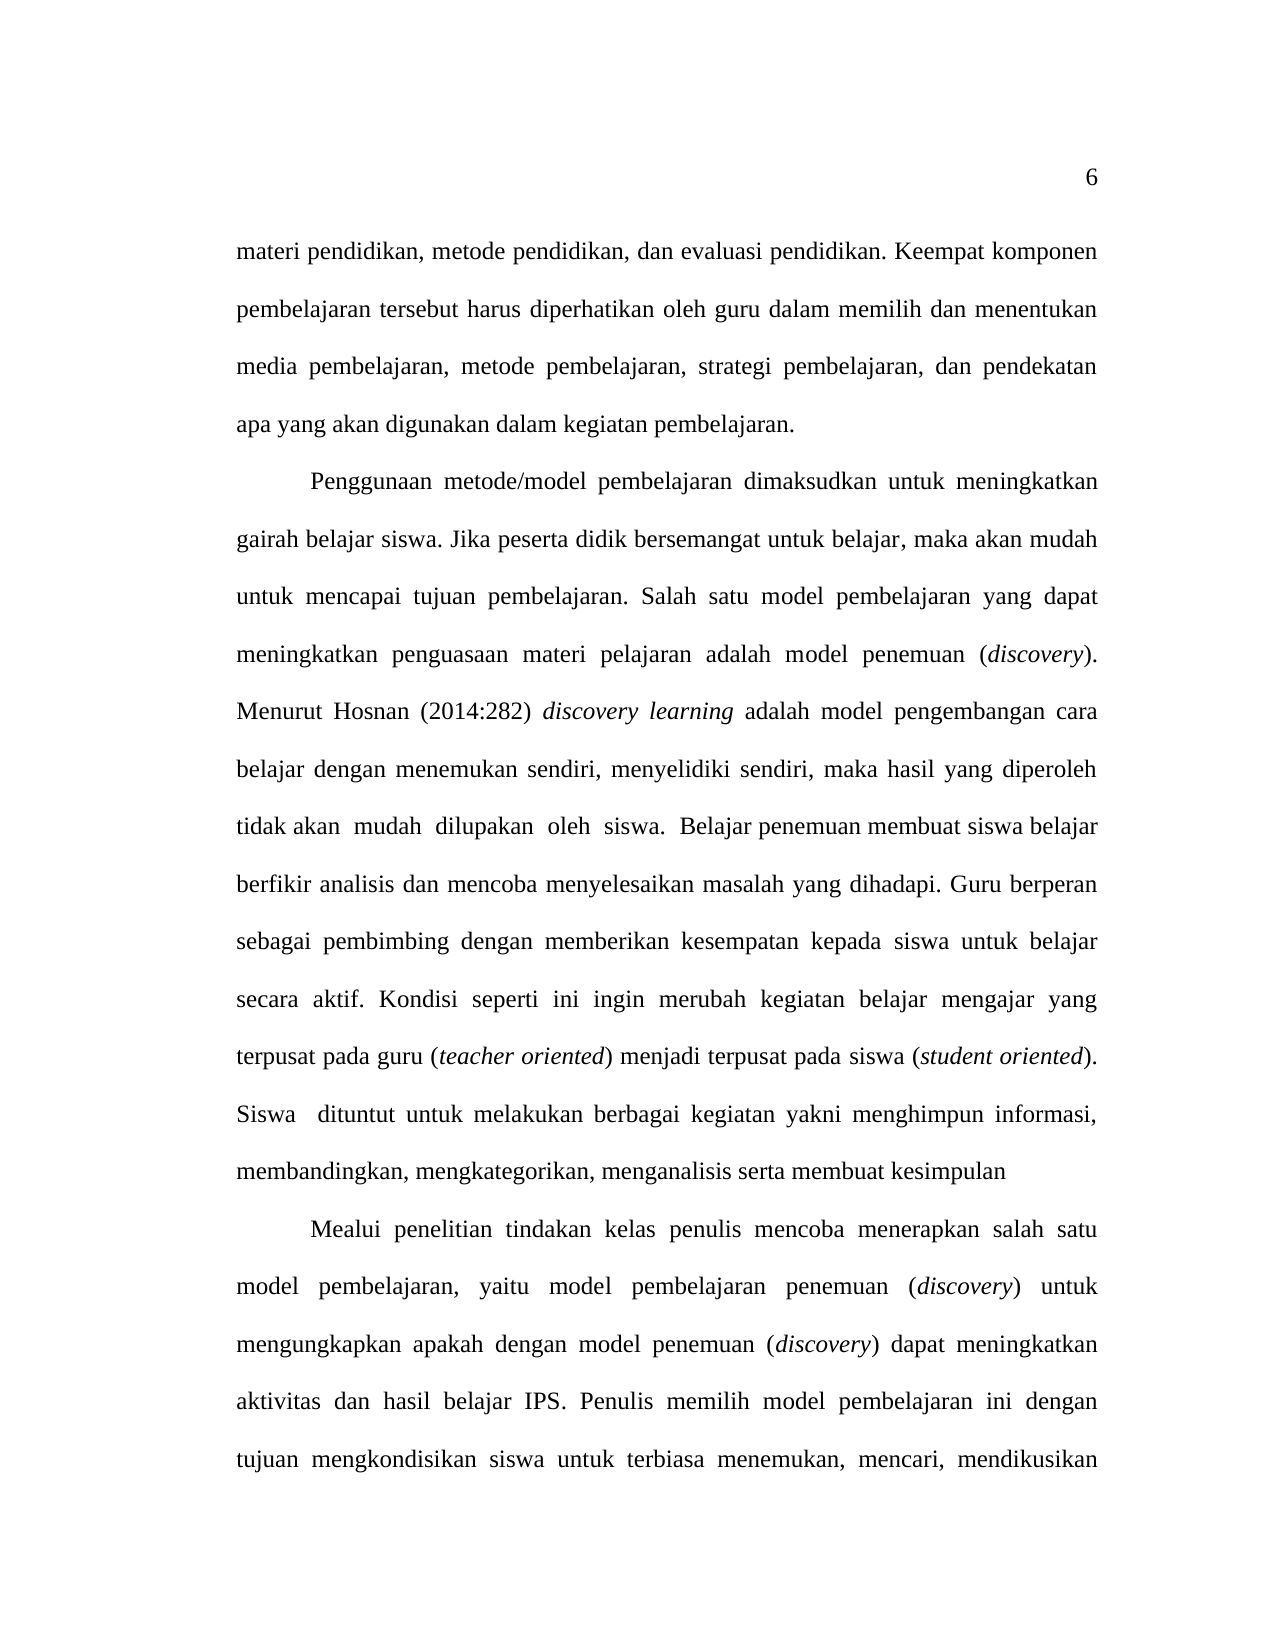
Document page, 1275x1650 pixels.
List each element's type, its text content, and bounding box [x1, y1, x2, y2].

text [236, 1214, 1098, 1472]
text Penggunaan metode/model pembelajaran dimaksudkan untuk meningkatkan gairah belajar siswa. Jika peserta didik bersemangat untuk belajar, maka akan mudah untuk mencapai tujuan pembelajaran. Salah satu model pembelajaran yang dapat meningkatkan penguasaan materi pelajaran adalah model penemuan (discovery). Menurut Hosnan (2014:282) discovery learning adalah model pengembangan cara belajar dengan menemukan sendiri, menyelidiki sendiri, maka hasil yang diperoleh tidak akan mudah dilupakan oleh siswa. Belajar penemuan membuat siswa belajar berfikir analisis dan mencoba menyelesaikan masalah yang dihadapi. Guru berperan sebagai pembimbing dengan memberikan kesempatan kepada siswa untuk belajar secara aktif. Kondisi seperti ini ingin merubah kegiatan belajar mengajar yang terpusat pada guru (teacher oriented) menjadi terpusat pada siswa (student oriented). Siswa dituntut untuk melakukan berbagai kegiatan yakni menghimpun informasi, membandingkan, mengkategorikan, menganalisis serta membuat kesimpulan [236, 466, 1098, 1185]
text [236, 236, 1098, 437]
